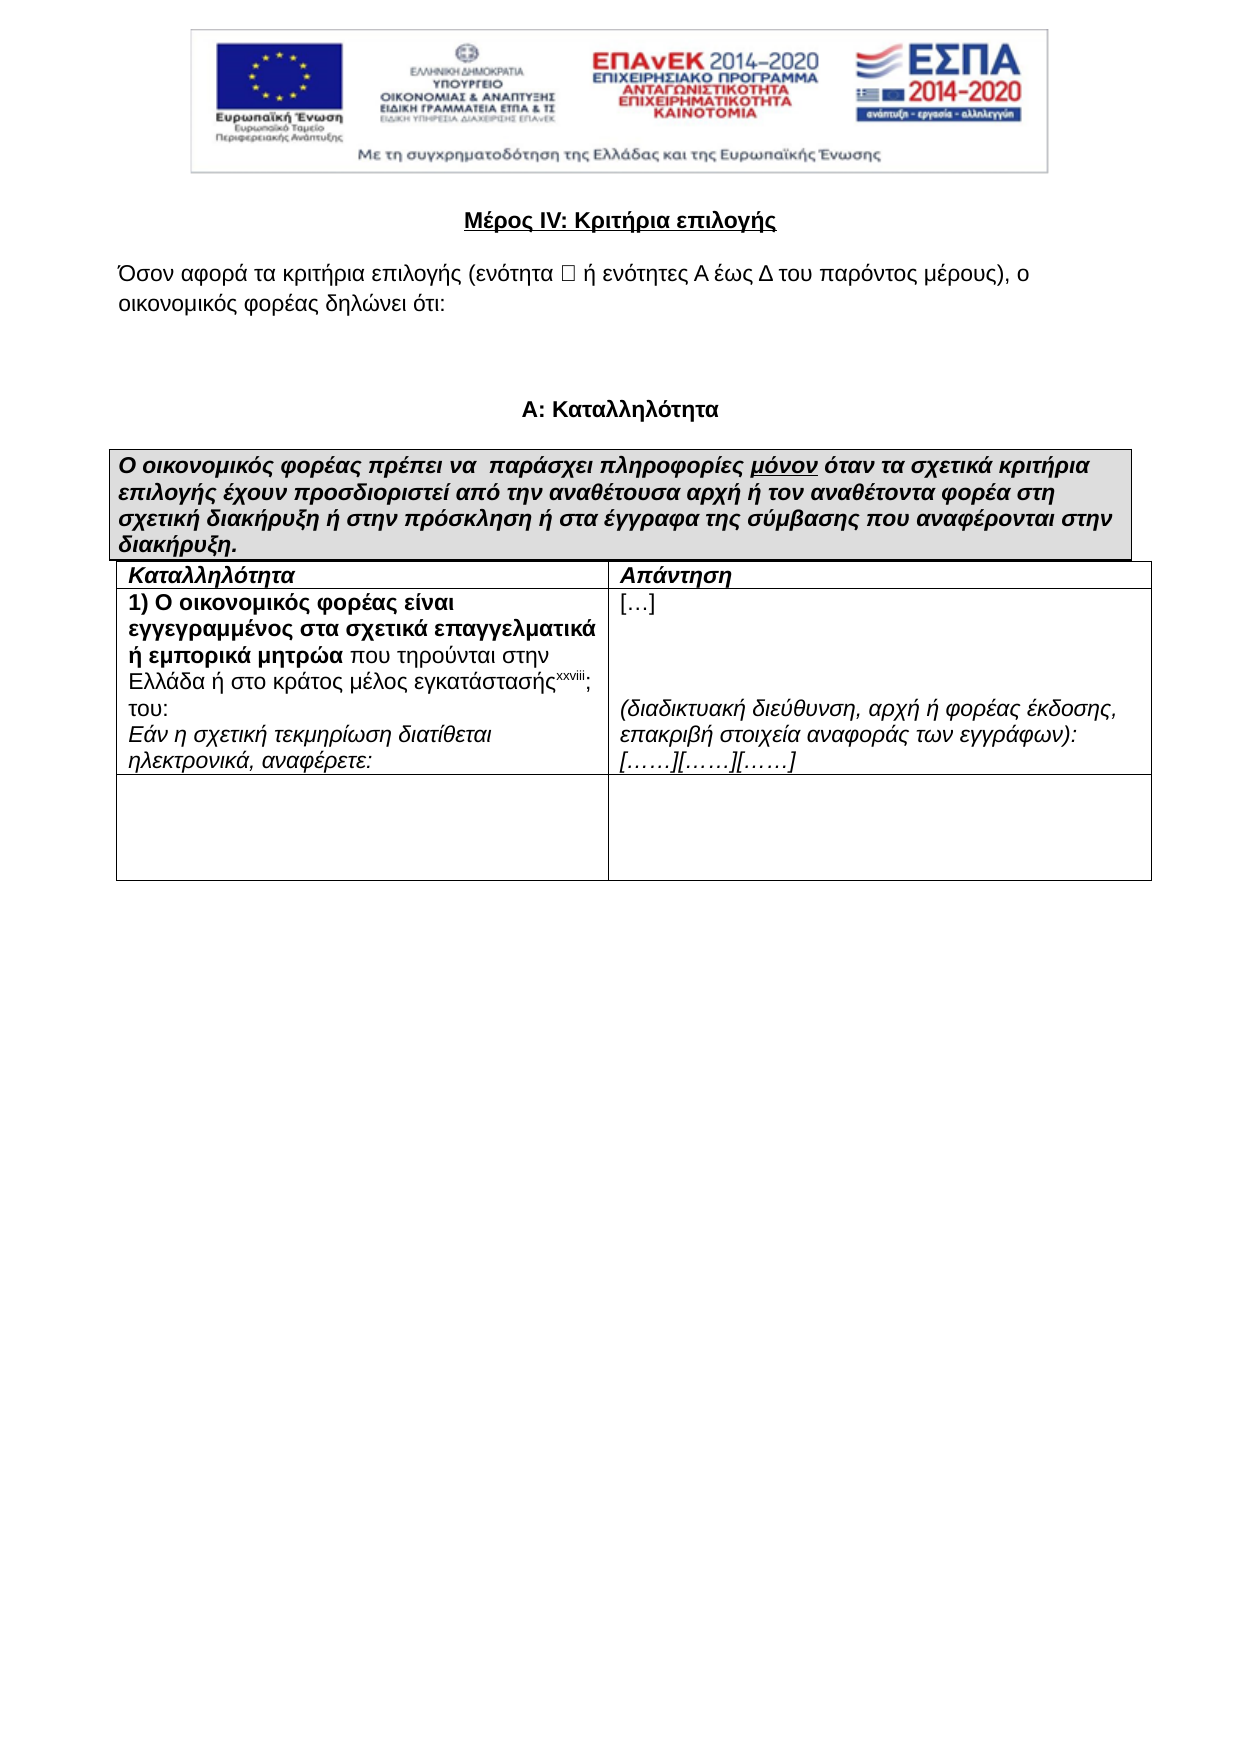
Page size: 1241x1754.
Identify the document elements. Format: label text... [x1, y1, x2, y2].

text Α: Καταλληλότητα [118, 396, 1122, 423]
text Μέρος IV: Κριτήρια επιλογής [118, 207, 1122, 233]
text Ο οικονομικός φορέας πρέπει να παράσχει πληροφορίες μόνον όταν τα σχετικά κριτήρια επιλογής έχουν προσδιοριστεί από την αναθέτουσα αρχή ή τον αναθέτοντα φορέα στη σχετική διακήρυξη ή στην πρόσκληση ή στα έγγραφα της σύμβασης που αναφέρονται στην διακήρυξη. [110, 450, 1131, 559]
picture [190, 29, 1050, 175]
table_cell [609, 775, 1151, 879]
table_header Καταλληλότητα [117, 562, 608, 588]
table_cell 1) Ο οικονομικός φορέας είναι εγγεγραμμένος στα σχετικά επαγγελματικά ή εμπορικά μητρώα που τηρούνται στην Ελλάδα ή στο κράτος μέλος εγκατάστασής; του: Εάν η σχετική τεκμηρίωση διατίθεται ηλεκτρονικά, αναφέρετε: [117, 589, 608, 773]
table_header Απάντηση [609, 562, 1151, 588]
table_cell […] (διαδικτυακή διεύθυνση, αρχή ή φορέας έκδοσης, επακριβή στοιχεία αναφοράς των εγγράφων): [……][……][……] [609, 589, 1151, 773]
text Όσον αφορά τα κριτήρια επιλογής (ενότητα  ή ενότητες Α έως Δ του παρόντος μέρους), ο οικονομικός φορέας δηλώνει ότι: [118, 259, 1122, 316]
table_cell [117, 775, 608, 879]
